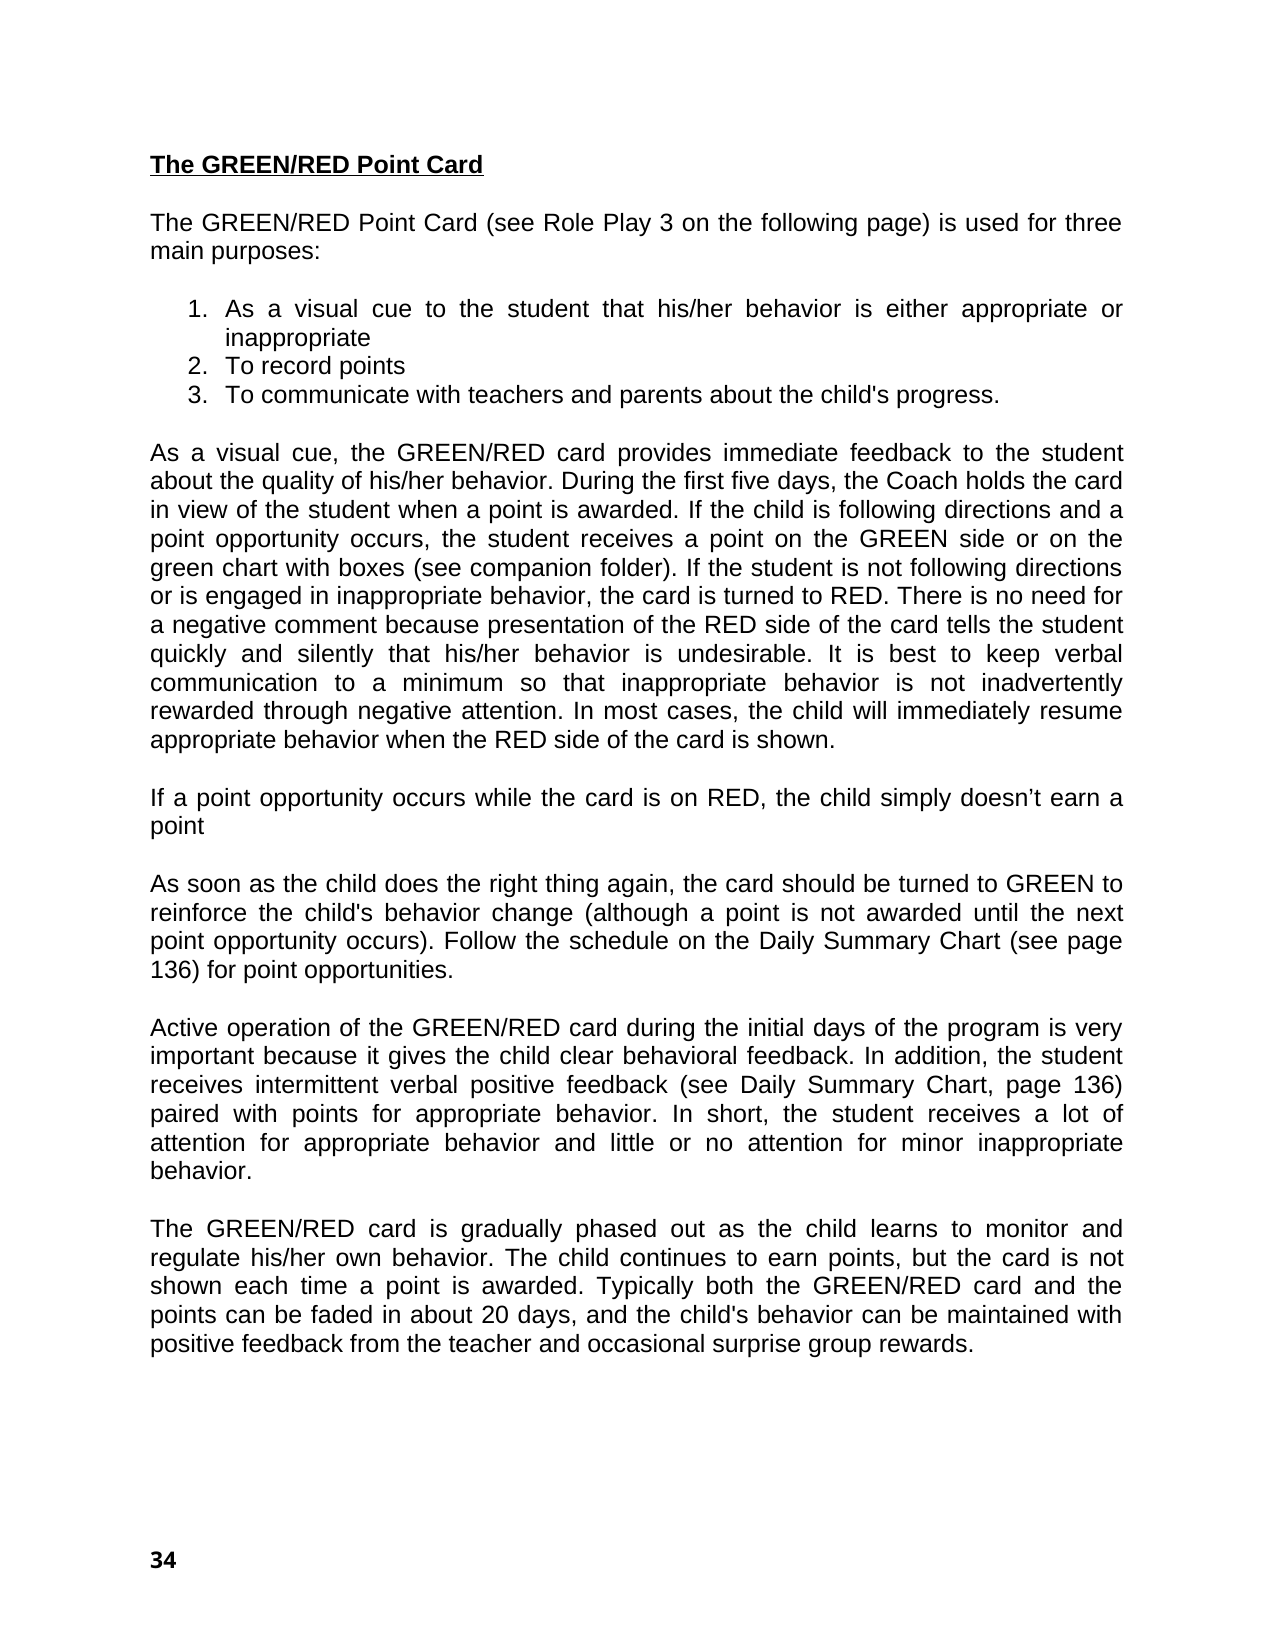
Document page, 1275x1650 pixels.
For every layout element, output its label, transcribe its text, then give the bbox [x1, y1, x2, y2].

text Active operation of the GREEN/RED card during the initial days of the program is very important because it gives the child clear behavioral feedback. In addition, the student receives intermittent verbal positive feedback (see Daily Summary Chart, page 136) paired with points for appropriate behavior. In short, the student receives a lot of attention for appropriate behavior and little or no attention for minor inappropriate behavior. [150, 1012, 1125, 1185]
text The GREEN/RED card is gradually phased out as the child learns to monitor and regulate his/her own behavior. The child continues to earn points, but the card is not shown each time a point is awarded. Typically both the GREEN/RED card and the points can be faded in about 20 days, and the child's behavior can be maintained with positive feedback from the teacher and occasional surprise group rewards. [150, 1214, 1125, 1357]
text The GREEN/RED Point Card (see Role Play 3 on the following page) is used for three main purposes: [150, 207, 1125, 265]
list As a visual cue to the student that his/her behavior is either appropriate or inappropriate [187, 294, 1125, 351]
text If a point opportunity occurs while the card is on RED, the child simply doesn’t earn a point [150, 782, 1125, 840]
text The GREEN/RED Point Card [150, 150, 1125, 179]
list To record points [187, 351, 1125, 380]
list To communicate with teachers and parents about the child's progress. [187, 380, 1125, 409]
text As soon as the child does the right thing again, the card should be turned to GREEN to reinforce the child's behavior change (although a point is not awarded until the next point opportunity occurs). Follow the schedule on the Daily Summary Chart (see page 136) for point opportunities. [150, 869, 1125, 984]
text As a visual cue, the GREEN/RED card provides immediate feedback to the student about the quality of his/her behavior. During the first five days, the Coach holds the card in view of the student when a point is awarded. If the child is following directions and a point opportunity occurs, the student receives a point on the GREEN side or on the green chart with boxes (see companion folder). If the student is not following directions or is engaged in inappropriate behavior, the card is turned to RED. There is no need for a negative comment because presentation of the RED side of the card tells the student quickly and silently that his/her behavior is undesirable. It is best to keep verbal communication to a minimum so that inappropriate behavior is not inadvertently rewarded through negative attention. In most cases, the child will immediately resume appropriate behavior when the RED side of the card is shown. [150, 437, 1125, 754]
